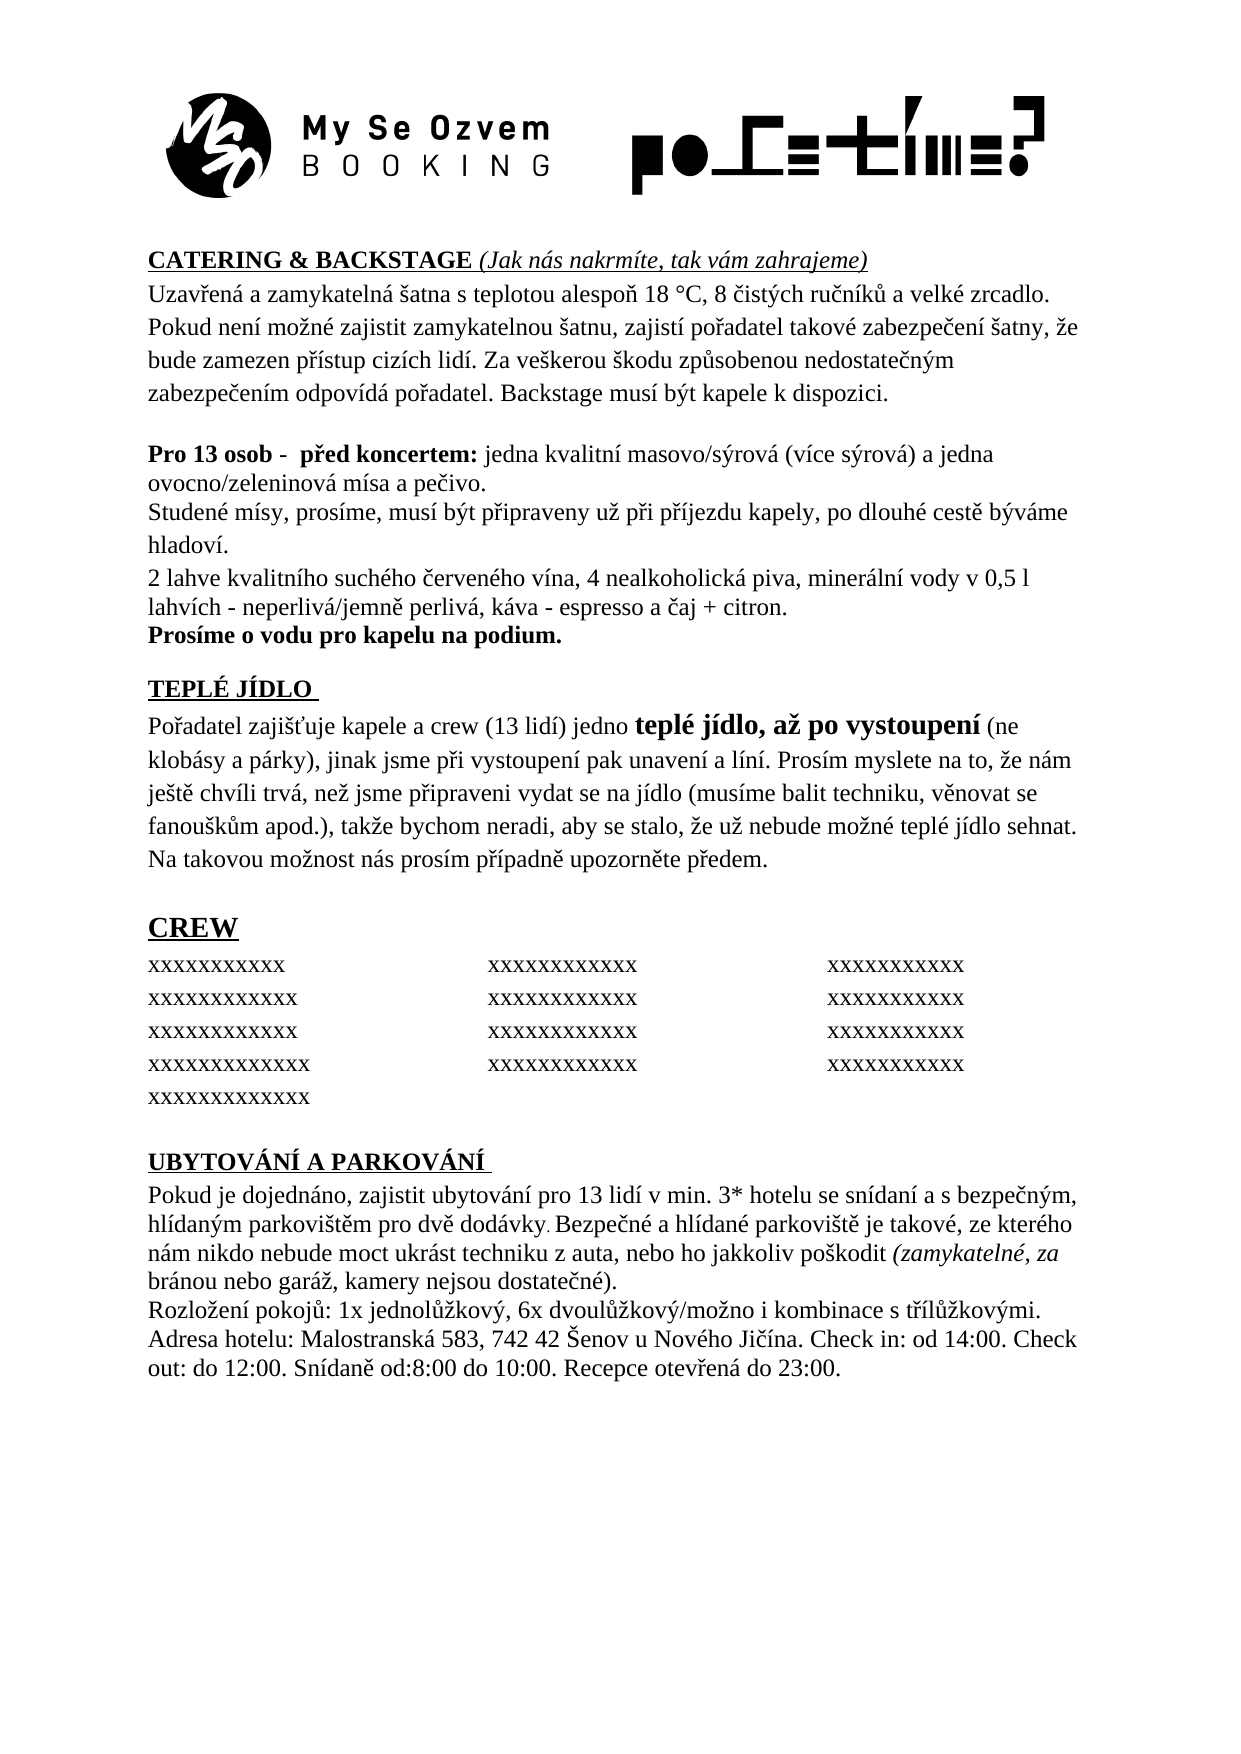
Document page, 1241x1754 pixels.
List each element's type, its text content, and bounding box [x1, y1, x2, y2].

text Prosíme o vodu pro kapelu na podium. [148, 621, 1093, 649]
text Rozložení pokojů: 1x jednolůžkový, 6x dvoulůžkový/možno i kombinace s třílůžkovými. [148, 1295, 1093, 1324]
text Pro 13 osob - před koncertem: jedna kvalitní masovo/sýrová (více sýrová) a jedna ovocno/zeleninová mísa a pečivo. [148, 439, 1093, 497]
text TEPLÉ JÍDLO [148, 674, 1093, 703]
text xxxxxxxxxxx [827, 1048, 1093, 1077]
picture [614, 75, 1059, 217]
text xxxxxxxxxxx [827, 1015, 1093, 1044]
text CATERING & BACKSTAGE (Jak nás nakrmíte, tak vám zahrajeme) [148, 246, 1093, 274]
text CREW [148, 910, 1093, 944]
text Pořadatel zajišťuje kapele a crew (13 lidí) jedno teplé jídlo, až po vystoupení (ne klobásy a párky), jinak jsme při vystoupení pak unavení a líní. Prosím myslete na to, že nám ještě chvíli trvá, než jsme připraveni vydat se na jídlo (musíme balit techniku, věnovat se fanouškům apod.), takže bychom neradi, aby se stalo, že už nebude možné teplé jídlo sehnat. Na takovou možnost nás prosím případně upozorněte předem. [148, 707, 1093, 873]
text xxxxxxxxxxxx [487, 1048, 753, 1077]
text UBYTOVÁNÍ A PARKOVÁNÍ [148, 1147, 1093, 1176]
text Pokud je dojednáno, zajistit ubytování pro 13 lidí v min. 3* hotelu se snídaní a s bezpečným, hlídaným parkovištěm pro dvě dodávky. Bezpečné a hlídané parkoviště je takové, ze kterého nám nikdo nebude moct ukrást techniku z auta, nebo ho jakkoliv poškodit (zamykatelné, za bránou nebo garáž, kamery nejsou dostatečné). [148, 1180, 1093, 1295]
text xxxxxxxxxxxxx [148, 1081, 1093, 1110]
picture [147, 73, 572, 217]
text xxxxxxxxxxx [827, 949, 1093, 978]
text Uzavřená a zamykatelná šatna s teplotou alespoň 18 °C, 8 čistých ručníků a velké zrcadlo. Pokud není možné zajistit zamykatelnou šatnu, zajistí pořadatel takové zabezpečení šatny, že bude zamezen přístup cizích lidí. Za veškerou škodu způsobenou nedostatečným zabezpečením odpovídá pořadatel. Backstage musí být kapele k dispozici. [148, 279, 1093, 406]
text xxxxxxxxxxxx [487, 982, 753, 1011]
text Adresa hotelu: Malostranská 583, 742 42 Šenov u Nového Jičína. Check in: od 14:00. Check out: do 12:00. Snídaně od:8:00 do 10:00. Recepce otevřená do 23:00. [148, 1324, 1093, 1381]
text xxxxxxxxxxxx [487, 1015, 753, 1044]
text xxxxxxxxxxxx [487, 949, 753, 978]
text xxxxxxxxxxxxx [148, 1048, 413, 1077]
text 2 lahve kvalitního suchého červeného vína, 4 nealkoholická piva, minerální vody v 0,5 l lahvích - neperlivá/jemně perlivá, káva - espresso a čaj + citron. [148, 563, 1093, 621]
text Studené mísy, prosíme, musí být připraveny už při příjezdu kapely, po dlouhé cestě býváme hladoví. [148, 497, 1093, 559]
text xxxxxxxxxxx [827, 982, 1093, 1011]
text xxxxxxxxxxx [148, 949, 413, 978]
text xxxxxxxxxxxx [148, 1015, 413, 1044]
text xxxxxxxxxxxx [148, 982, 413, 1011]
